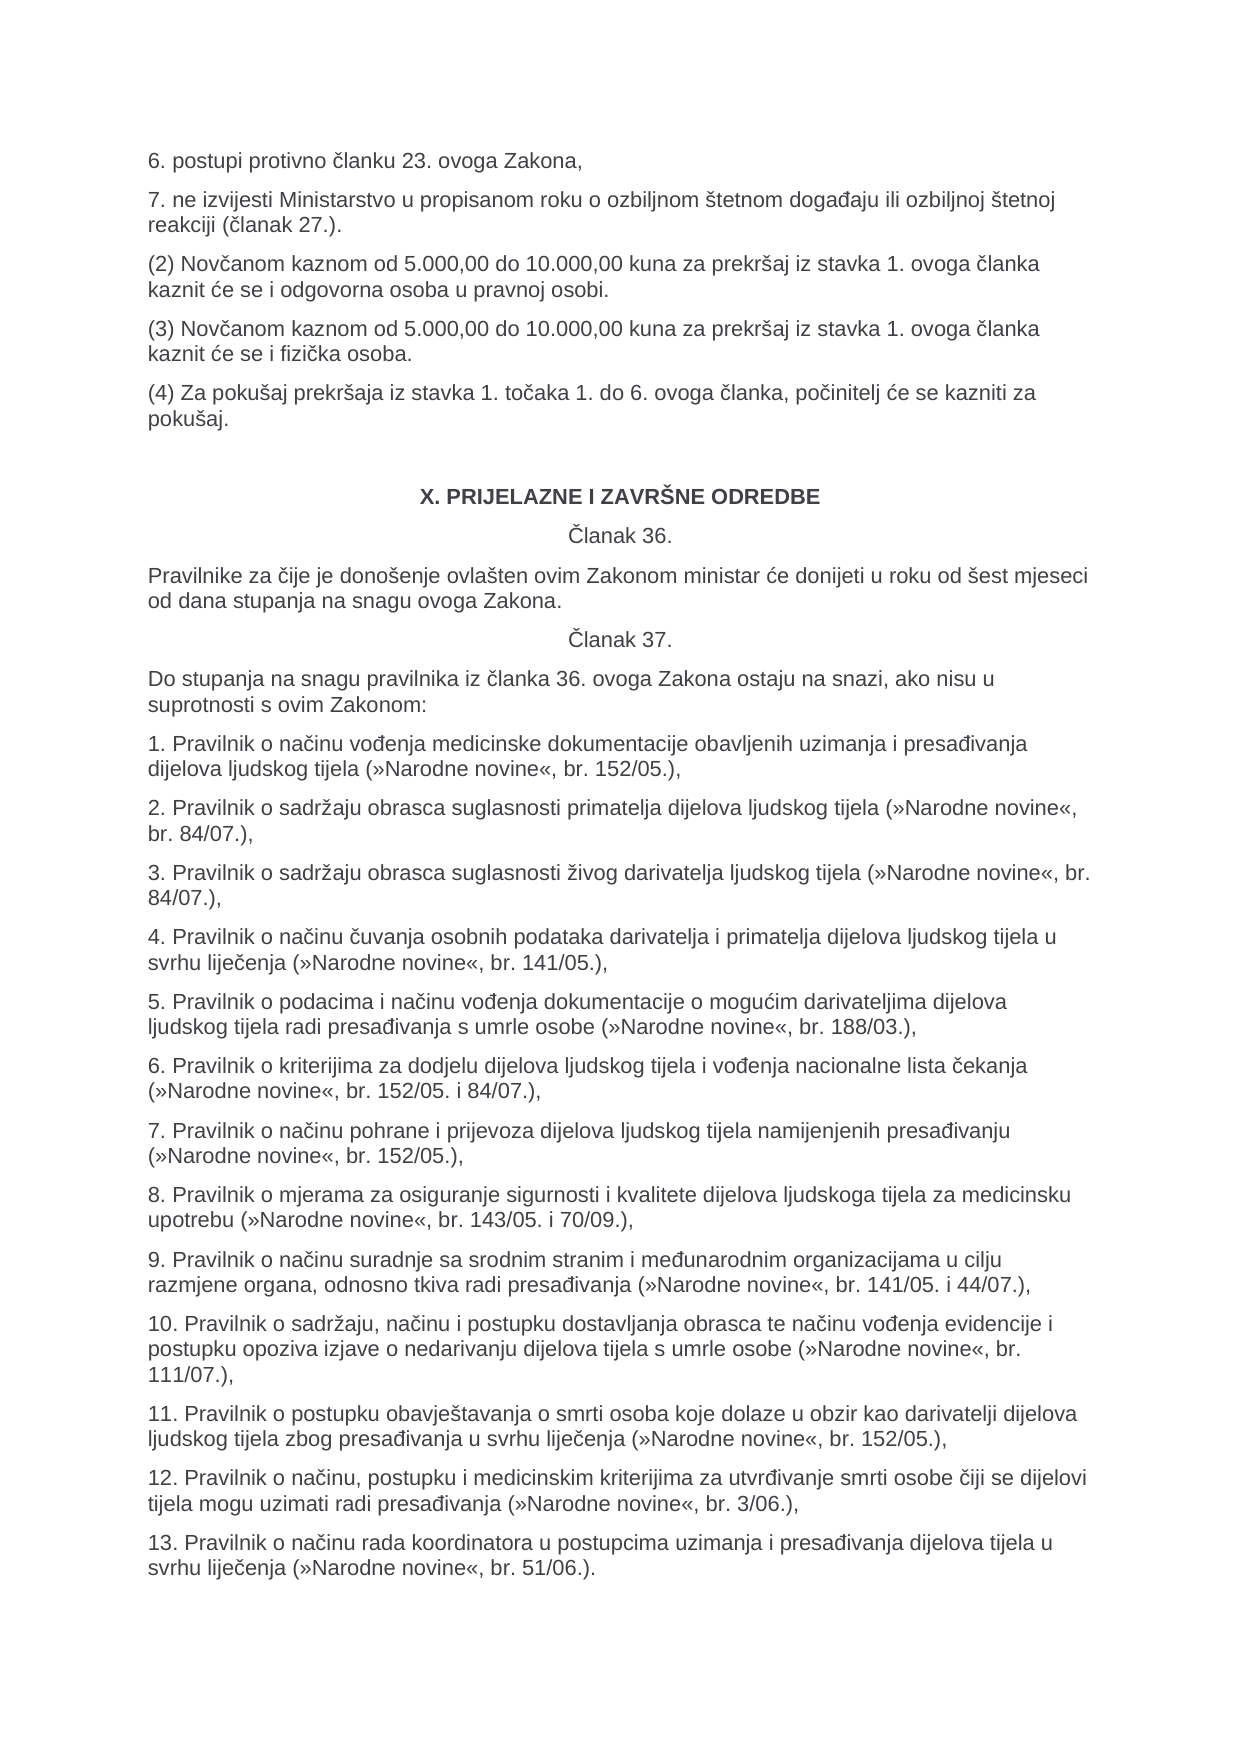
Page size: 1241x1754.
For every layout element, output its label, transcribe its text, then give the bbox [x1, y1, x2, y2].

text 1. Pravilnik o načinu vođenja medicinske dokumentacije obavljenih uzimanja i presađivanja dijelova ljudskog tijela (»Narodne novine«, br. 152/05.), [148, 731, 1093, 781]
text 8. Pravilnik o mjerama za osiguranje sigurnosti i kvalitete dijelova ljudskoga tijela za medicinsku upotrebu (»Narodne novine«, br. 143/05. i 70/09.), [148, 1182, 1093, 1233]
text 10. Pravilnik o sadržaju, načinu i postupku dostavljanja obrasca te načinu vođenja evidencije i postupku opoziva izjave o nedarivanju dijelova tijela s umrle osobe (»Narodne novine«, br. 111/07.), [148, 1311, 1093, 1387]
text Članak 36. [148, 523, 1093, 548]
text 7. ne izvijesti Ministarstvo u propisanom roku o ozbiljnom štetnom događaju ili ozbiljnoj štetnoj reakciji (članak 27.). [148, 187, 1093, 237]
text 2. Pravilnik o sadržaju obrasca suglasnosti primatelja dijelova ljudskog tijela (»Narodne novine«, br. 84/07.), [148, 795, 1093, 846]
text 6. Pravilnik o kriterijima za dodjelu dijelova ljudskog tijela i vođenja nacionalne lista čekanja (»Narodne novine«, br. 152/05. i 84/07.), [148, 1053, 1093, 1104]
text (4) Za pokušaj prekršaja iz stavka 1. točaka 1. do 6. ovoga članka, počinitelj će se kazniti za pokušaj. [148, 380, 1093, 431]
text 4. Pravilnik o načinu čuvanja osobnih podataka darivatelja i primatelja dijelova ljudskog tijela u svrhu liječenja (»Narodne novine«, br. 141/05.), [148, 924, 1093, 975]
text 6. postupi protivno članku 23. ovoga Zakona, [148, 148, 1093, 173]
text 11. Pravilnik o postupku obavještavanja o smrti osoba koje dolaze u obzir kao darivatelji dijelova ljudskog tijela zbog presađivanja u svrhu liječenja (»Narodne novine«, br. 152/05.), [148, 1401, 1093, 1451]
text 5. Pravilnik o podacima i načinu vođenja dokumentacije o mogućim darivateljima dijelova ljudskog tijela radi presađivanja s umrle osobe (»Narodne novine«, br. 188/03.), [148, 989, 1093, 1039]
text Članak 37. [148, 627, 1093, 652]
text 13. Pravilnik o načinu rada koordinatora u postupcima uzimanja i presađivanja dijelova tijela u svrhu liječenja (»Narodne novine«, br. 51/06.). [148, 1530, 1093, 1580]
text 9. Pravilnik o načinu suradnje sa srodnim stranim i međunarodnim organizacijama u cilju razmjene organa, odnosno tkiva radi presađivanja (»Narodne novine«, br. 141/05. i 44/07.), [148, 1247, 1093, 1297]
text Pravilnike za čije je donošenje ovlašten ovim Zakonom ministar će donijeti u roku od šest mjeseci od dana stupanja na snagu ovoga Zakona. [148, 563, 1093, 613]
text X. PRIJELAZNE I ZAVRŠNE ODREDBE [148, 484, 1093, 509]
text Do stupanja na snagu pravilnika iz članka 36. ovoga Zakona ostaju na snazi, ako nisu u suprotnosti s ovim Zakonom: [148, 666, 1093, 717]
text 12. Pravilnik o načinu, postupku i medicinskim kriterijima za utvrđivanje smrti osobe čiji se dijelovi tijela mogu uzimati radi presađivanja (»Narodne novine«, br. 3/06.), [148, 1465, 1093, 1516]
text 7. Pravilnik o načinu pohrane i prijevoza dijelova ljudskog tijela namijenjenih presađivanju (»Narodne novine«, br. 152/05.), [148, 1118, 1093, 1168]
text 3. Pravilnik o sadržaju obrasca suglasnosti živog darivatelja ljudskog tijela (»Narodne novine«, br. 84/07.), [148, 860, 1093, 910]
text (2) Novčanom kaznom od 5.000,00 do 10.000,00 kuna za prekršaj iz stavka 1. ovoga članka kaznit će se i odgovorna osoba u pravnoj osobi. [148, 251, 1093, 302]
text (3) Novčanom kaznom od 5.000,00 do 10.000,00 kuna za prekršaj iz stavka 1. ovoga članka kaznit će se i fizička osoba. [148, 316, 1093, 366]
